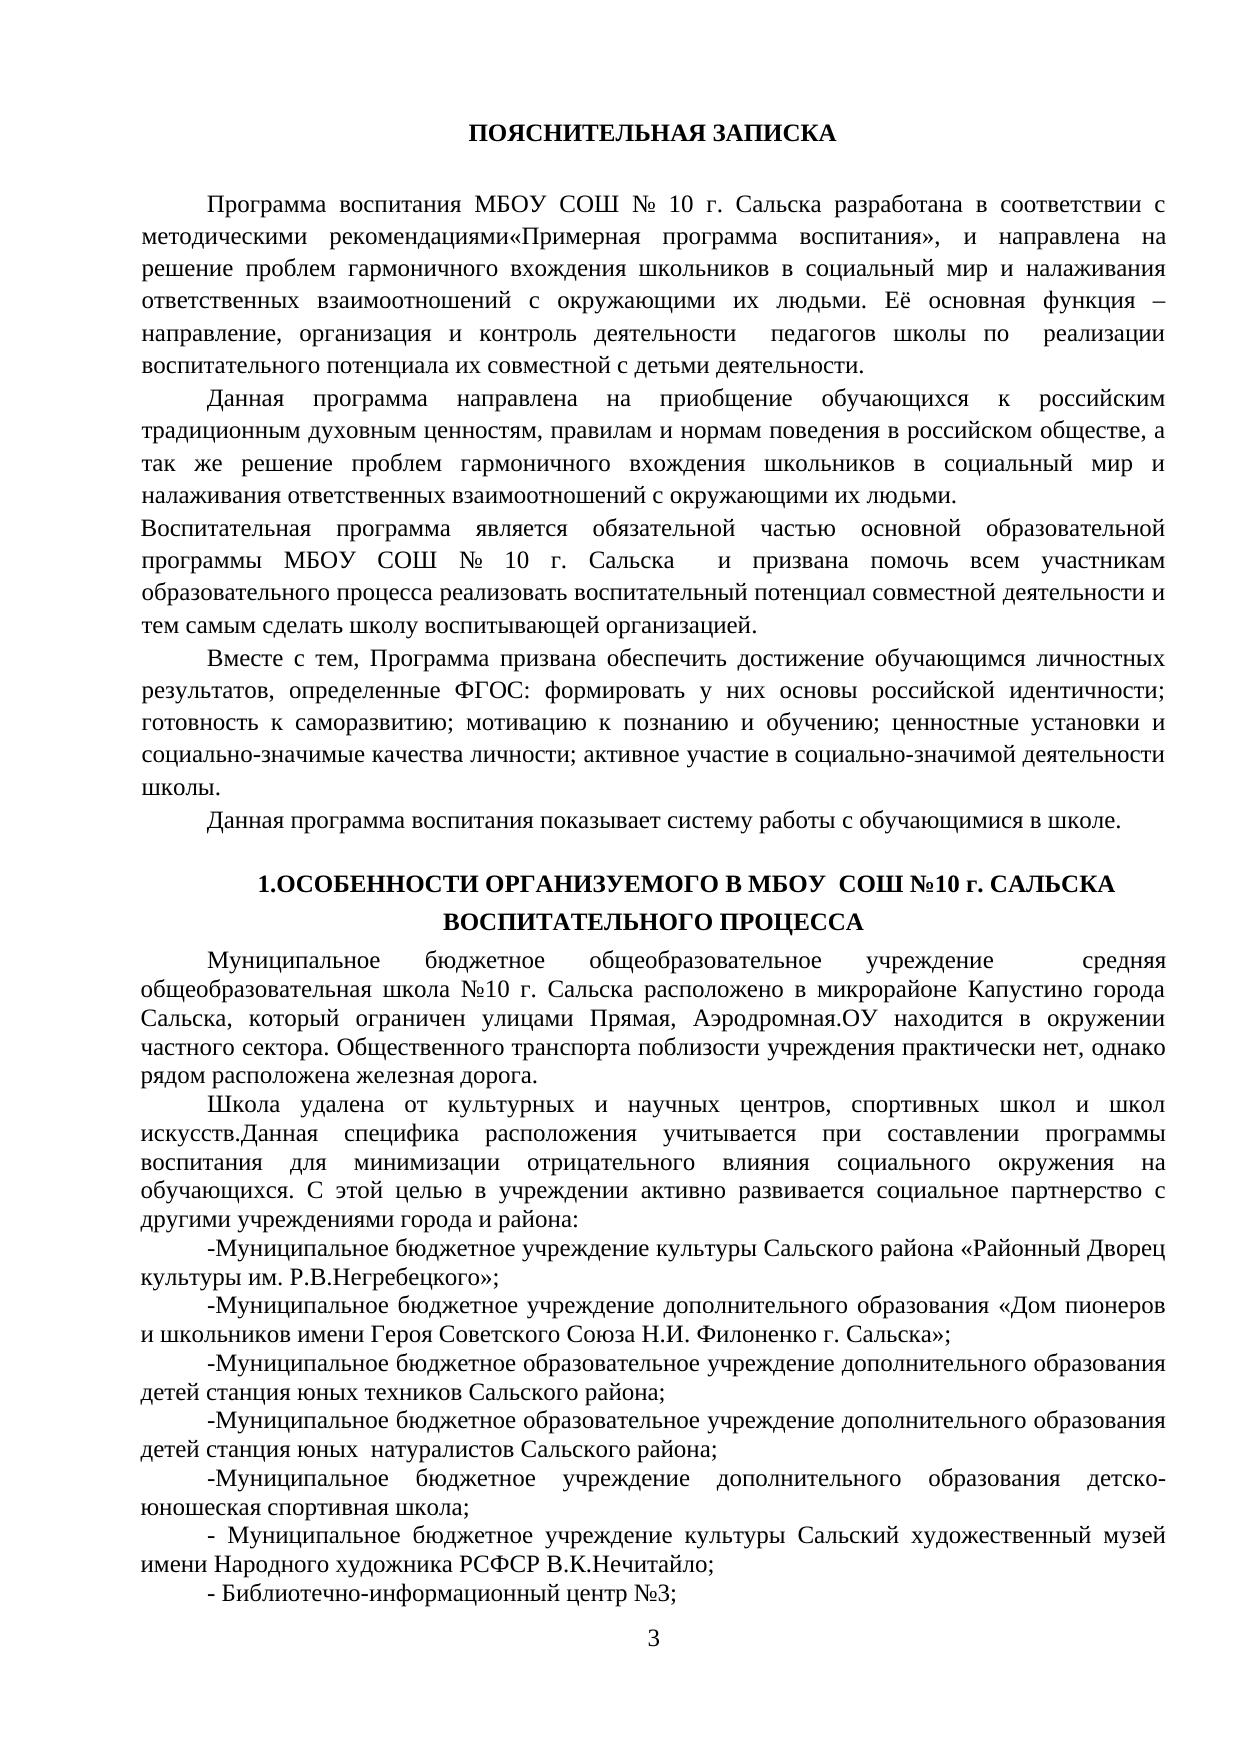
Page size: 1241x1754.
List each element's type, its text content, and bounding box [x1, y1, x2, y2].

text - Муниципальное бюджетное учреждение культуры Сальский художественный музей имени Народного художника РСФСР В.К.Нечитайло; [140, 1521, 1167, 1578]
text - Библиотечно-информационный центр №3; [140, 1578, 1167, 1607]
text -Муниципальное бюджетное учреждение дополнительного образования детско-юношеская спортивная школа; [140, 1463, 1167, 1521]
text -Муниципальное бюджетное образовательное учреждение дополнительного образования детей станция юных натуралистов Сальского района; [140, 1406, 1167, 1463]
text Данная программа направлена на приобщение обучающихся к российским традиционным духовным ценностям, правилам и нормам поведения в российском обществе, а так же решение проблем гармоничного вхождения школьников в социальный мир и налаживания ответственных взаимоотношений с окружающими их людьми. [141, 383, 1166, 508]
subtitle 1.ОСОБЕННОСТИ ОРГАНИЗУЕМОГО В МБОУ СОШ №10 г. САЛЬСКА ВОСПИТАТЕЛЬНОГО ПРОЦЕССА [140, 869, 1166, 936]
text -Муниципальное бюджетное учреждение культуры Сальского района «Районный Дворец культуры им. Р.В.Негребецкого»; [140, 1233, 1167, 1291]
text -Муниципальное бюджетное образовательное учреждение дополнительного образования детей станция юных техников Сальского района; [140, 1348, 1167, 1406]
subtitle ПОЯСНИТЕЛЬНАЯ ЗАПИСКА [139, 118, 1166, 147]
text Школа удалена от культурных и научных центров, спортивных школ и школ искусств.Данная специфика расположения учитывается при составлении программы воспитания для минимизации отрицательного влияния социального окружения на обучающихся. С этой целью в учреждении активно развивается социальное партнерство с другими учреждениями города и района: [140, 1089, 1167, 1233]
text Муниципальное бюджетное общеобразовательное учреждение средняя общеобразовательная школа №10 г. Сальска расположено в микрорайоне Капустино города Сальска, который ограничен улицами Прямая, Аэродромная.ОУ находится в окружении частного сектора. Общественного транспорта поблизости учреждения практически нет, однако рядом расположена железная дорога. [140, 946, 1167, 1089]
text Данная программа воспитания показывает систему работы с обучающимися в школе. [141, 805, 1166, 834]
text Программа воспитания МБОУ СОШ № 10 г. Сальска разработана в соответствии с методическими рекомендациями«Примерная программа воспитания», и направлена на решение проблем гармоничного вхождения школьников в социальный мир и налаживания ответственных взаимоотношений с окружающими их людьми. Её основная функция – направление, организация и контроль деятельности педагогов школы по реализации воспитательного потенциала их совместной с детьми деятельности. [141, 189, 1166, 379]
text Воспитательная программа является обязательной частью основной образовательной программы МБОУ СОШ № 10 г. Сальска и призвана помочь всем участникам образовательного процесса реализовать воспитательный потенциал совместной деятельности и тем самым сделать школу воспитывающей организацией. [140, 513, 1166, 638]
text -Муниципальное бюджетное учреждение дополнительного образования «Дом пионеров и школьников имени Героя Советского Союза Н.И. Филоненко г. Сальска»; [140, 1291, 1167, 1348]
text Вместе с тем, Программа призвана обеспечить достижение обучающимся личностных результатов, определенные ФГОС: формировать у них основы российской идентичности; готовность к саморазвитию; мотивацию к познанию и обучению; ценностные установки и социально-значимые качества личности; активное участие в социально-значимой деятельности школы. [141, 643, 1166, 801]
